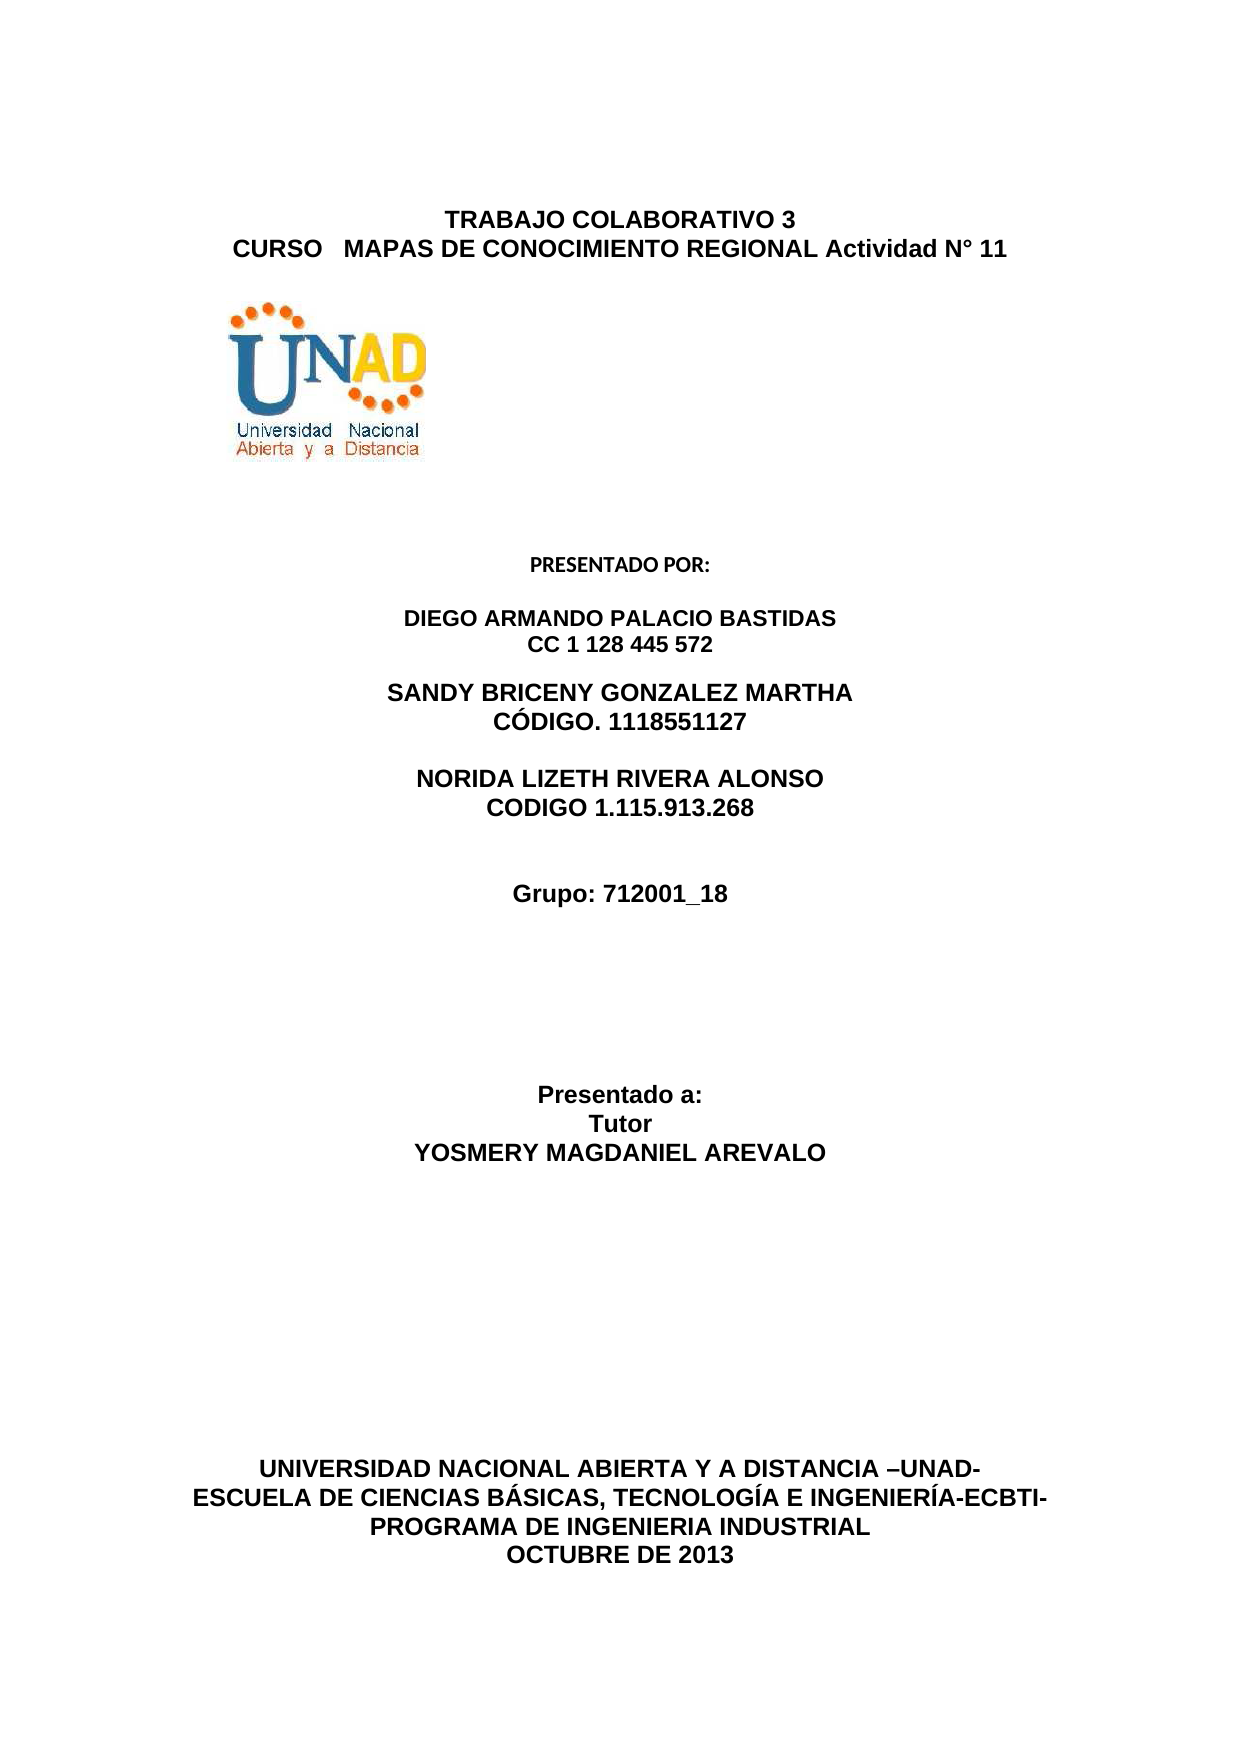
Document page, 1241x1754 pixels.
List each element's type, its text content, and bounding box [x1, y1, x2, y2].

text OCTUBRE DE 2013 [177, 1541, 1063, 1569]
text Tutor [177, 1109, 1063, 1138]
text YOSMERY MAGDANIEL AREVALO [177, 1138, 1063, 1167]
text ESCUELA DE CIENCIAS BÁSICAS, TECNOLOGÍA E INGENIERÍA-ECBTI- [177, 1483, 1063, 1512]
text DIEGO ARMANDO PALACIO BASTIDAS [177, 604, 1063, 631]
text SANDY BRICENY GONZALEZ MARTHA [177, 678, 1063, 707]
text CC 1 128 445 572 [177, 631, 1063, 657]
text TRABAJO COLABORATIVO 3 [177, 205, 1063, 234]
text NORIDA LIZETH RIVERA ALONSO [177, 764, 1063, 793]
text PROGRAMA DE INGENIERIA INDUSTRIAL [177, 1512, 1063, 1541]
text PRESENTADO POR: [177, 550, 1063, 578]
text UNIVERSIDAD NACIONAL ABIERTA Y A DISTANCIA –UNAD- [177, 1454, 1063, 1483]
text Grupo: 712001_18 [177, 879, 1063, 908]
text CURSO MAPAS DE CONOCIMIENTO REGIONAL Actividad N° 11 [177, 234, 1063, 263]
text Presentado a: [177, 1081, 1063, 1109]
text CÓDIGO. 1118551127 [177, 707, 1063, 736]
text CODIGO 1.115.913.268 [177, 793, 1063, 822]
